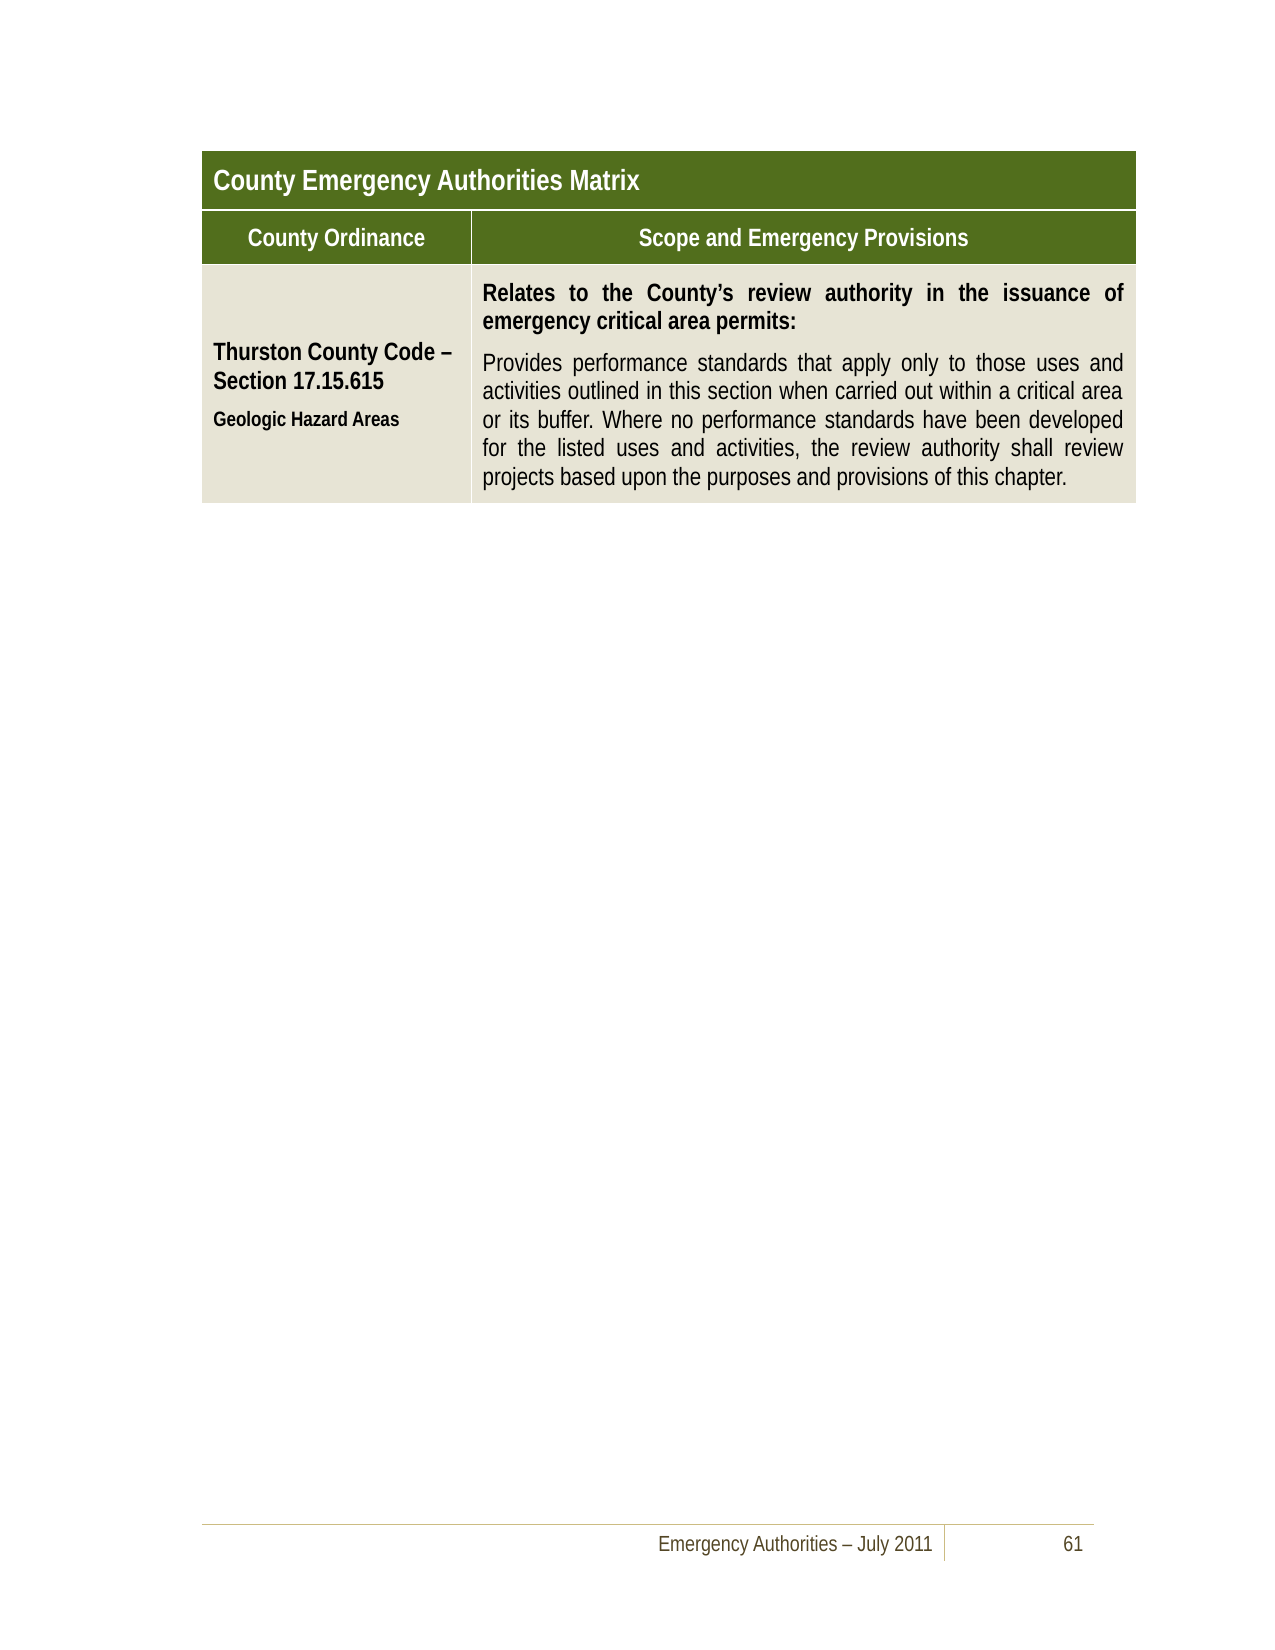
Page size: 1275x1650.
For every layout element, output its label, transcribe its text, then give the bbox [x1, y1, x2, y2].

table_cell County Ordinance [202, 211, 471, 264]
table_cell Thurston County Code – Section 17.15.615 Geologic Hazard Areas [202, 265, 471, 503]
table_cell Scope and Emergency Provisions [472, 211, 1136, 264]
table_header County Emergency Authorities Matrix [202, 151, 1136, 209]
table_cell Relates to the County’s review authority in the issuance of emergency critical area permits: Provides performance standards that apply only to those uses and activities outlined in this section when carried out within a critical area or its buffer. Where no performance standards have been developed for the listed uses and activities, the review authority shall review projects based upon the purposes and provisions of this chapter. [472, 265, 1136, 503]
